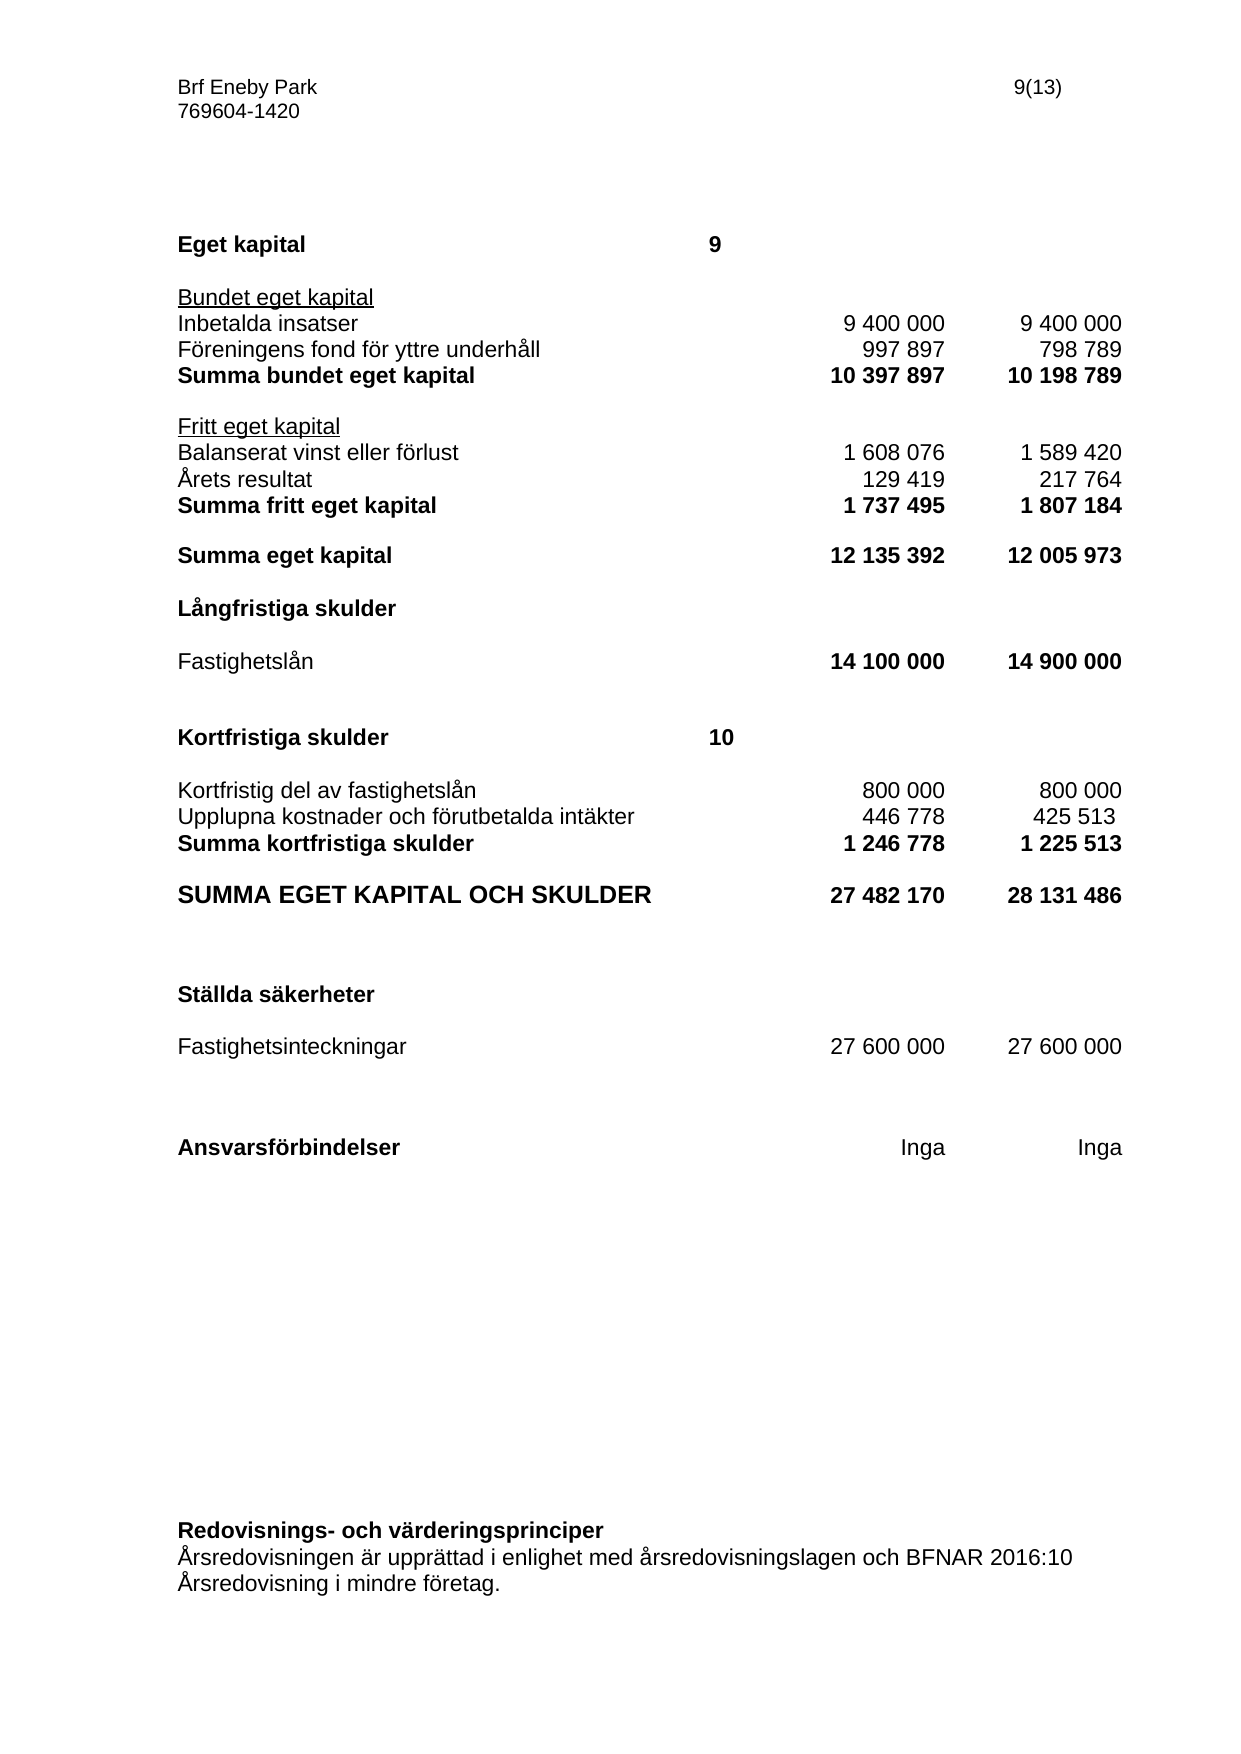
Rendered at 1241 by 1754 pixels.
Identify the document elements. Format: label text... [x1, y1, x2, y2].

text Fritt eget kapital [177, 413, 1180, 439]
text Balanserat vinst eller förlust 1 608 076 1 589 420 [177, 439, 1180, 466]
text Summa kortfristiga skulder 1 246 778 1 225 513 [177, 830, 1180, 856]
text Eget kapital 9 [177, 231, 1180, 257]
text Summa fritt eget kapital 1 737 495 1 807 184 [177, 492, 1180, 518]
text Summa eget kapital 12 135 392 12 005 973 [177, 542, 1180, 568]
text Årets resultat 129 419 217 764 [177, 466, 1180, 492]
text Föreningens fond för yttre underhåll 997 897 798 789 [177, 336, 1180, 362]
text Ansvarsförbindelser Inga Inga [177, 1134, 1122, 1160]
text Fastighetslån 14 100 000 14 900 000 [177, 648, 1180, 700]
text Kortfristig del av fastighetslån 800 000 800 000 [177, 777, 1180, 803]
text Upplupna kostnader och förutbetalda intäkter 446 778 425 513 [177, 803, 1180, 830]
text Fastighetsinteckningar 27 600 000 27 600 000 [177, 1033, 1122, 1086]
text Ställda säkerheter [177, 981, 1122, 1007]
text SUMMA EGET KAPITAL OCH SKULDER 27 482 170 28 131 486 [177, 880, 1180, 909]
text Årsredovisningen är upprättad i enlighet med årsredovisningslagen och BFNAR 2016:10 Årsredovisning i mindre företag. [177, 1544, 1122, 1596]
text Bundet eget kapital [177, 283, 1180, 310]
text Långfristiga skulder [177, 595, 1180, 621]
text Kortfristiga skulder 10 [177, 724, 1180, 751]
text Summa bundet eget kapital 10 397 897 10 198 789 [177, 362, 1180, 389]
text Redovisnings- och värderingsprinciper [177, 1517, 1122, 1544]
text Inbetalda insatser 9 400 000 9 400 000 [177, 310, 1180, 336]
